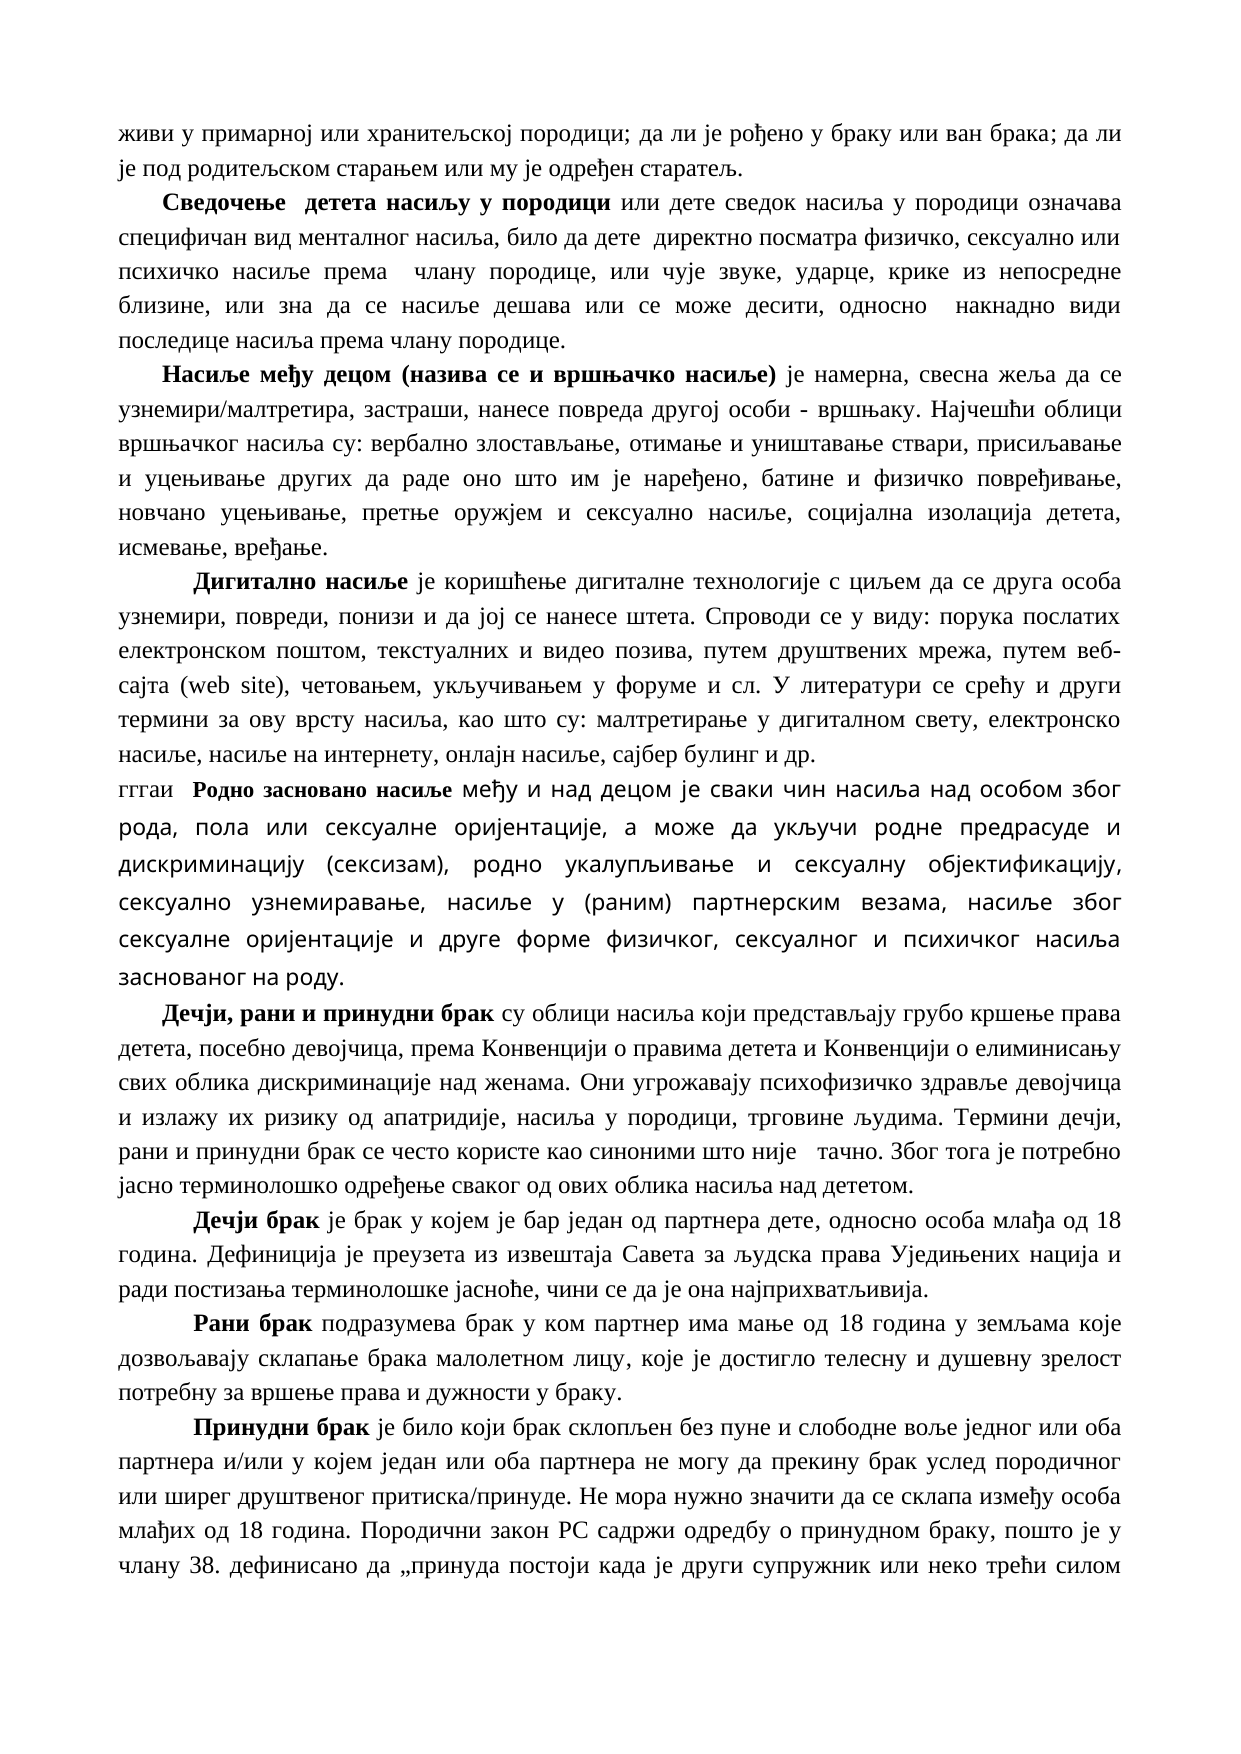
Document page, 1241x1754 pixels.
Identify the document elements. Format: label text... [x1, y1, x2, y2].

text Дигитално насиље је коришћење дигиталне технологије с циљем да се друга особа узнемири, повреди, понизи и да јој се нанесе штета. Спроводи се у виду: порука послатих електронском поштом, текстуалних и видео позива, путем друштвених мрежа, путем веб-сајта (web site), четовањем, укључивањем у форуме и сл. У литератури се срећу и други термини за ову врсту насиља, као што су: малтретирање у дигиталном свету, електронско насиље, насиље на интернету, онлајн насиље, сајбер булинг и др. [118, 566, 1122, 767]
text гггаи Родно засновано насиље међу и над децом је сваки чин насиља над особом због рода, пола или сексуалне оријентације, а може да укључи родне предрасуде и дискриминацију (сексизам), родно укалупљивање и сексуалну објектификацију, сексуално узнемиравање, насиље у (раним) партнерским везама, насиље због сексуалне оријентације и друге форме физичког, сексуалног и психичког насиља заснованог на роду. [118, 773, 1122, 992]
text Дечји, рани и принудни брак су облици насиља који представљају грубо кршење права детета, посебно девојчица, према Конвенцији о правима детета и Конвенцији о елиминисању свих облика дискриминације над женама. Они угрожавају психофизичко здравље девојчица и излажу их ризику од апатридије, насиља у породици, трговине људима. Термини дечји, рани и принудни брак се често користе као синоними што није тачно. Због тога је потребно јасно терминолошко одређење сваког од ових облика насиља над дететом. [118, 998, 1122, 1199]
text Насиље међу децом (назива се и вршњачко насиље) је намерна, свесна жеља да се узнемири/малтретира, застраши, нанесе повреда другој особи - вршњаку. Најчешћи облици вршњачког насиља су: вербално злостављање, отимање и уништавање ствари, присиљавање и уцењивање других да раде оно што им је наређено, батине и физичко повређивање, новчано уцењивање, претње оружјем и сексуално насиље, социјална изолација детета, исмевање, вређање. [118, 359, 1122, 561]
text Сведочење детета насиљу у породици или дете сведок насиља у породици означава специфичан вид менталног насиља, било да дете директно посматра физичко, сексуално или психичко насиље према члану породице, или чује звуке, ударце, крике из непосредне близине, или зна да се насиље дешава или се може десити, односно накнадно види последице насиља према члану породице. [118, 187, 1122, 354]
text Дечји брак је брак у којем је бар један од партнера дете, односно особа млађа од 18 година. Дефиниција је преузета из извештаја Савета за људска права Уједињених нација и ради постизања терминолошке јасноће, чини се да је она најприхватљивија. [118, 1205, 1122, 1303]
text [118, 118, 1122, 181]
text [118, 1412, 1122, 1579]
text Рани брак подразумева брак у ком партнер има мање од 18 година у земљама које дозвољавају склапање брака малолетном лицу, које је достигло телесну и душевну зрелост потребну за вршење права и дужности у браку. [118, 1308, 1122, 1406]
